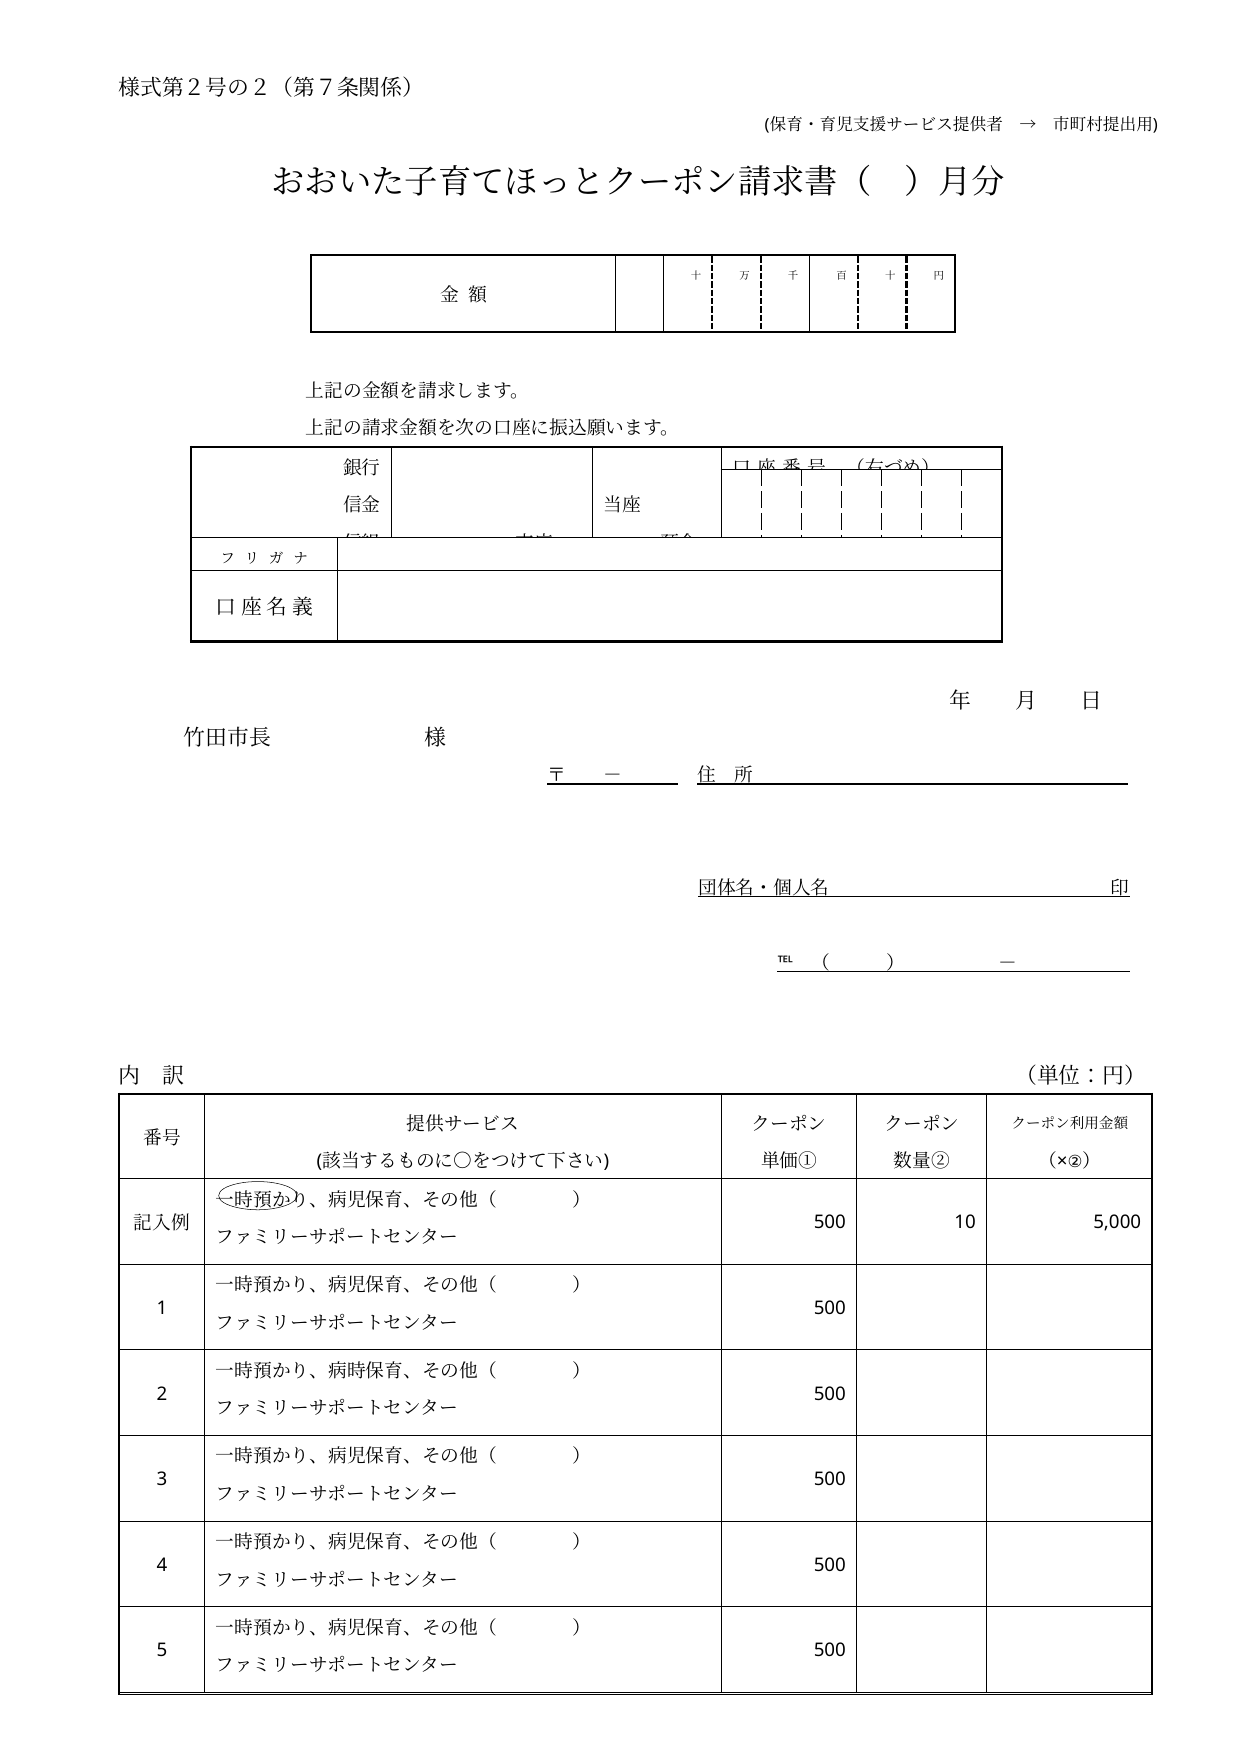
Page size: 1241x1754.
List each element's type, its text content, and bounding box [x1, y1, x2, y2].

table_cell 一時預かり、病児保育、その他（ ） ファミリーサポートセンター [205, 1436, 721, 1521]
table_header [616, 256, 663, 331]
table_cell 5,000 [987, 1179, 1151, 1264]
table_cell [961, 470, 1001, 537]
table_cell 一時預かり、病児保育、その他（ ） ファミリーサポートセンター [205, 1179, 721, 1264]
table_cell 2 [120, 1350, 204, 1435]
table_cell [338, 538, 1001, 569]
table_cell 一時預かり、病時保育、その他（ ） ファミリーサポートセンター [205, 1350, 721, 1435]
table_header 百 [810, 256, 858, 331]
table_cell [857, 1436, 986, 1521]
table_cell [857, 1265, 986, 1349]
table_header 千 [761, 256, 809, 331]
table_header 提供サービス (該当するものに○をつけて下さい) [205, 1095, 721, 1178]
table_header 十 [664, 256, 712, 331]
table_header クーポン 単価① [722, 1095, 856, 1178]
text 竹田市長 様 [118, 717, 1157, 755]
table_cell [987, 1350, 1151, 1435]
table_cell [857, 1522, 986, 1606]
table_header 支店 [392, 448, 592, 537]
table_header クーポン 数量② [857, 1095, 986, 1178]
table_cell 4 [120, 1522, 204, 1606]
table_cell 3 [120, 1436, 204, 1521]
text 様式第２号の２（第７条関係） [118, 67, 1157, 104]
text 〒 － 住 所 [118, 755, 1157, 792]
table_header 金額 [312, 256, 615, 331]
table_cell 一時預かり、病児保育、その他（ ） ファミリーサポートセンター [205, 1522, 721, 1606]
table_cell [801, 470, 841, 537]
text 内 訳 （単位：円） [118, 1055, 1157, 1092]
table_header 万 [712, 256, 761, 331]
table_cell [338, 571, 1001, 640]
table_header 番号 [120, 1095, 204, 1178]
table_header 口座番号 （右づめ） [722, 448, 1001, 469]
table_cell [857, 1607, 986, 1692]
text 上記の請求金額を次の口座に振込願います。 [118, 408, 1157, 446]
table_cell [987, 1607, 1151, 1692]
table_cell 500 [722, 1350, 856, 1435]
table_cell 5 [120, 1607, 204, 1692]
table_cell [881, 470, 921, 537]
table_cell [841, 470, 881, 537]
table_cell 一時預かり、病児保育、その他（ ） ファミリーサポートセンター [205, 1607, 721, 1692]
text (保育・育児支援サービス提供者 → 市町村提出用) [118, 104, 1157, 142]
table_cell [857, 1350, 986, 1435]
table_cell フリガナ [192, 538, 337, 569]
text ℡ （ ） － [118, 942, 1130, 980]
table_cell 500 [722, 1436, 856, 1521]
table_header クーポン利用金額 （×②） [987, 1095, 1151, 1178]
table_header 円 [906, 256, 954, 331]
table_header 十 [858, 256, 906, 331]
table_cell 500 [722, 1522, 856, 1606]
table_cell 一時預かり、病児保育、その他（ ） ファミリーサポートセンター [205, 1265, 721, 1349]
text 年 月 日 [118, 680, 1148, 717]
table_header 銀行 信金 信組 農協 [192, 448, 391, 537]
table_cell [761, 470, 801, 537]
table_cell 10 [857, 1179, 986, 1264]
text 団体名・個人名 印 [118, 867, 1129, 905]
text おおいた子育てほっとクーポン請求書（ ）月分 [118, 142, 1157, 217]
table_cell 1 [120, 1265, 204, 1349]
table_cell [987, 1265, 1151, 1349]
table_cell 500 [722, 1265, 856, 1349]
table_cell 記入例 [120, 1179, 204, 1264]
table_cell 500 [722, 1179, 856, 1264]
table_cell [987, 1436, 1151, 1521]
table_cell 500 [722, 1607, 856, 1692]
text 上記の金額を請求します。 [118, 371, 1157, 408]
table_header 当座 預金 普通 [593, 448, 721, 537]
table_cell [921, 470, 961, 537]
table_cell [722, 470, 761, 537]
table_cell [987, 1522, 1151, 1606]
table_cell 口座名義 [192, 571, 337, 640]
